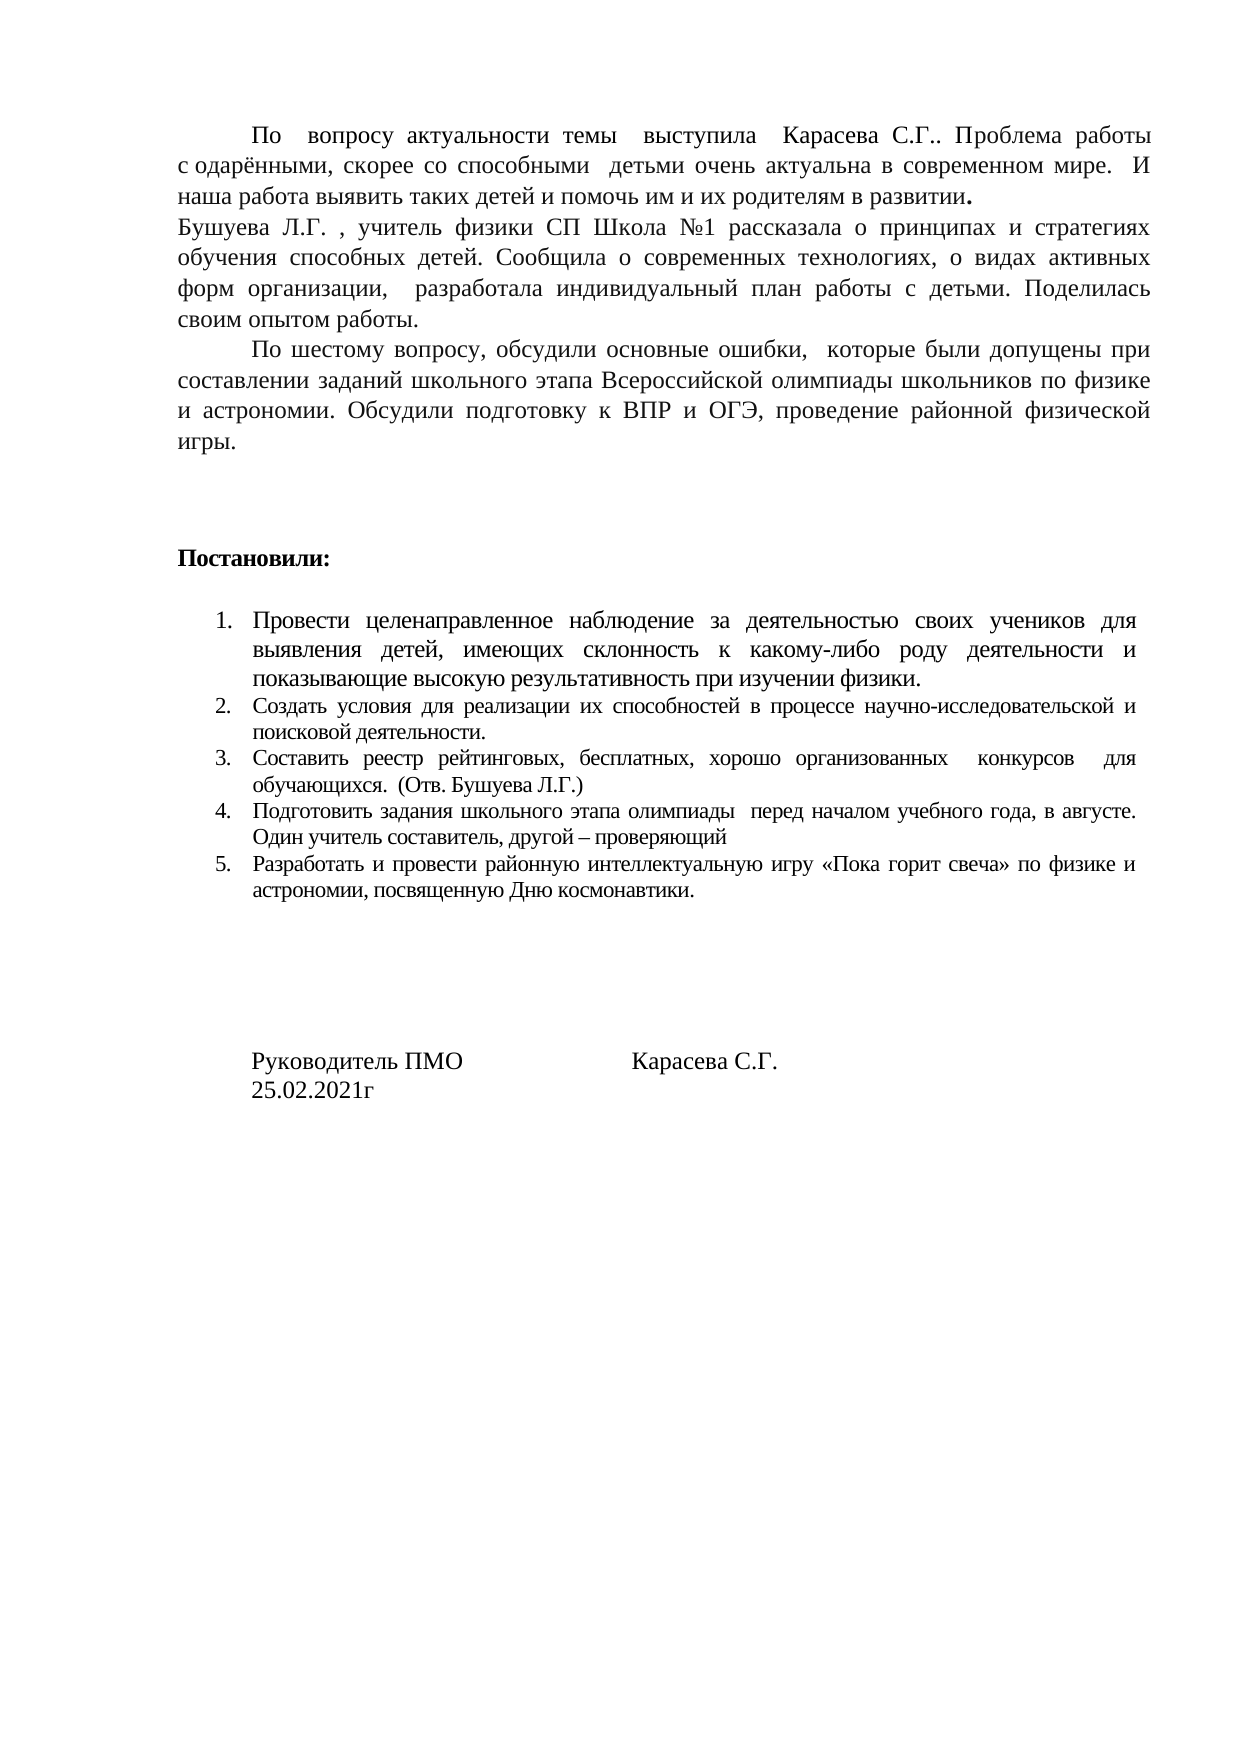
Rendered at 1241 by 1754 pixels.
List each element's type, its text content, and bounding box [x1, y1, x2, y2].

text По шестому вопросу, обсудили основные ошибки, которые были допущены при составлении заданий школьного этапа Всероссийской олимпиады школьников по физике и астрономии. Обсудили подготовку к ВПР и ОГЭ, проведение районной физической игры. [177, 332, 1152, 455]
text Постановили: [177, 543, 1137, 572]
text По вопросу актуальности темы выступила Карасева С.Г.. Проблема работы с одарёнными, скорее со способными детьми очень актуальна в современном мире. И наша работа выявить таких детей и помочь им и их родителям в развитии. [177, 118, 1152, 210]
text Руководитель ПМО Карасева С.Г. [177, 1046, 1152, 1075]
text Бушуева Л.Г. , учитель физики СП Школа №1 рассказала о принципах и стратегиях обучения способных детей. Сообщила о современных технологиях, о видах активных форм организации, разработала индивидуальный план работы с детьми. Поделилась своим опытом работы. [177, 210, 1152, 332]
list Составить реестр рейтинговых, бесплатных, хорошо организованных конкурсов для обучающихся. (Отв. Бушуева Л.Г.) [215, 744, 1137, 797]
list Подготовить задания школьного этапа олимпиады перед началом учебного года, в августе. Один учитель составитель, другой – проверяющий [215, 797, 1137, 850]
list Провести целенаправленное наблюдение за деятельностью своих учеников для выявления детей, имеющих склонность к какому-либо роду деятельности и показывающие высокую результативность при изучении физики. [215, 605, 1137, 692]
list Разработать и провести районную интеллектуальную игру «Пока горит свеча» по физике и астрономии, посвященную Дню космонавтики. [215, 850, 1137, 902]
text 25.02.2021г [177, 1075, 1152, 1103]
list Создать условия для реализации их способностей в процессе научно-исследовательской и поисковой деятельности. [215, 692, 1137, 744]
